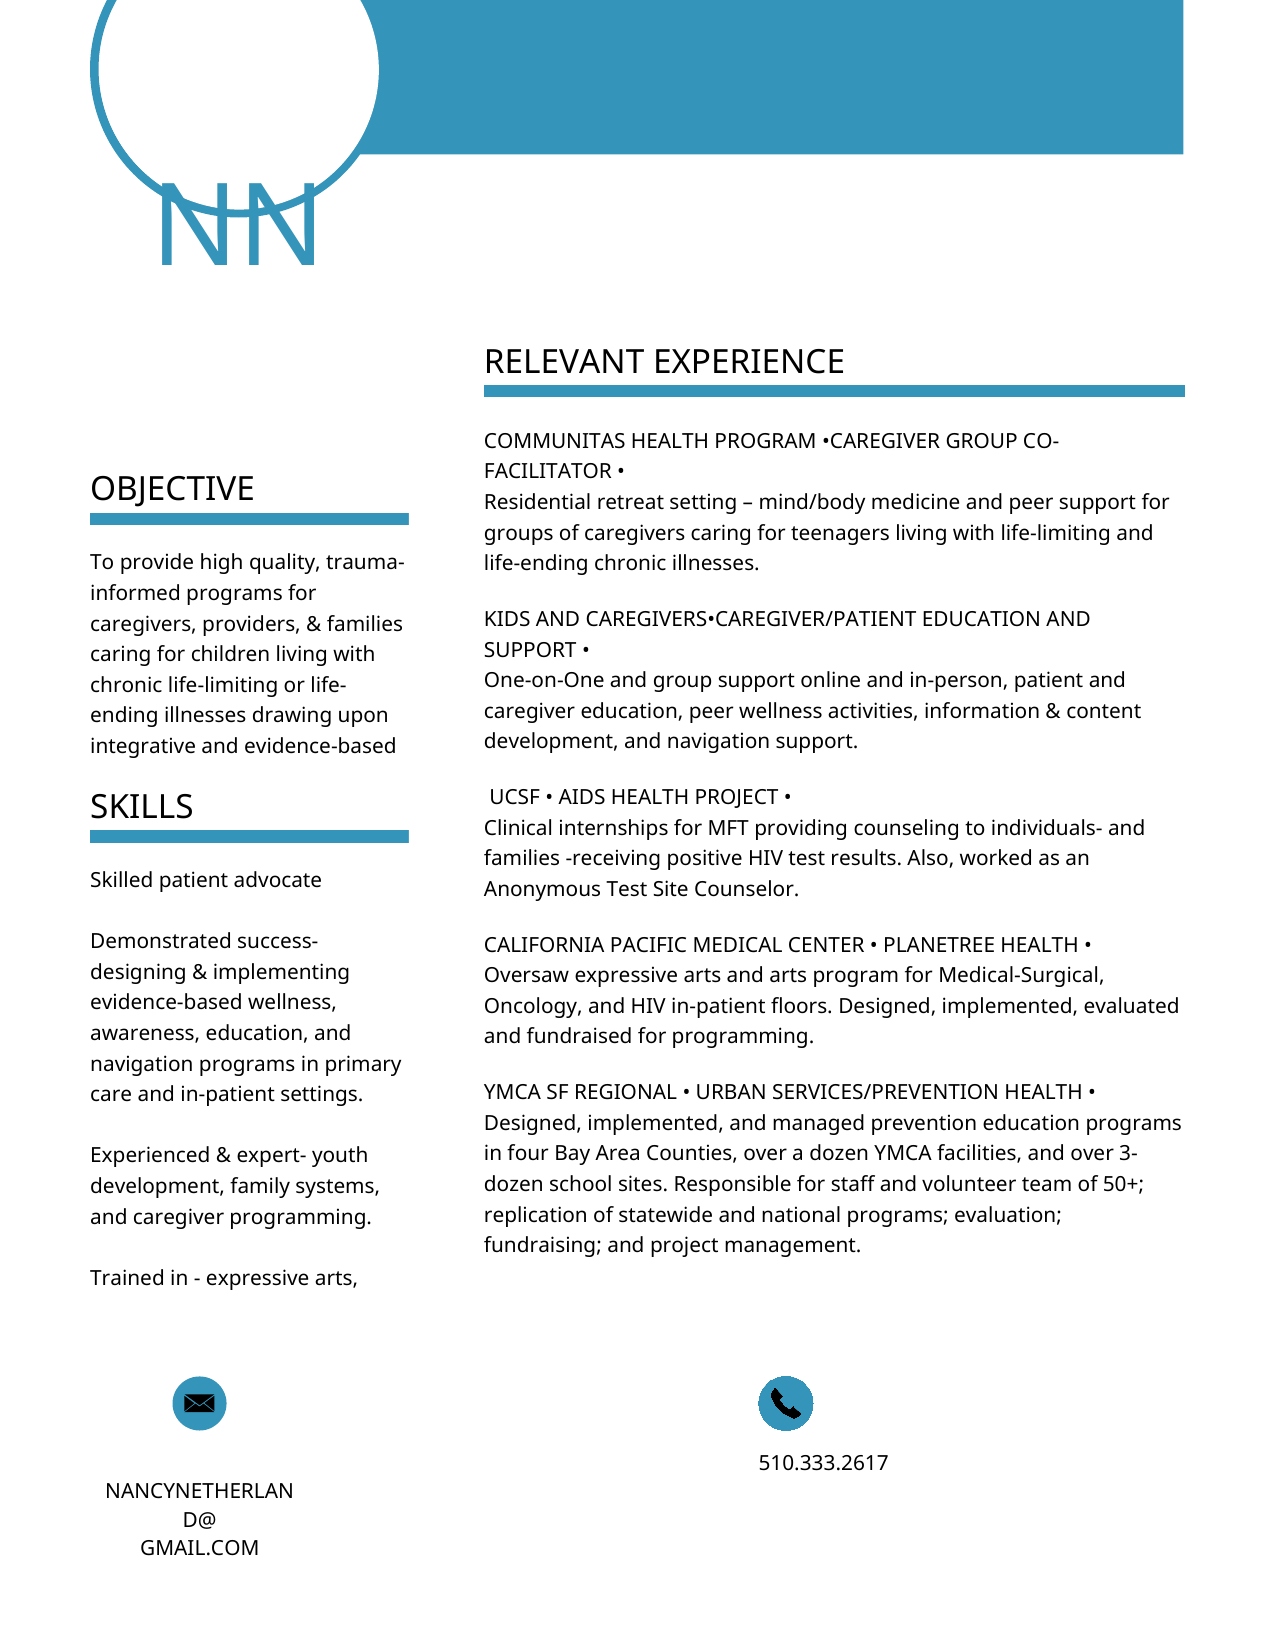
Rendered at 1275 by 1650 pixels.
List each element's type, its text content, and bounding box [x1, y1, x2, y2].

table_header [90, 90, 484, 1292]
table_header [484, 397, 1185, 1292]
